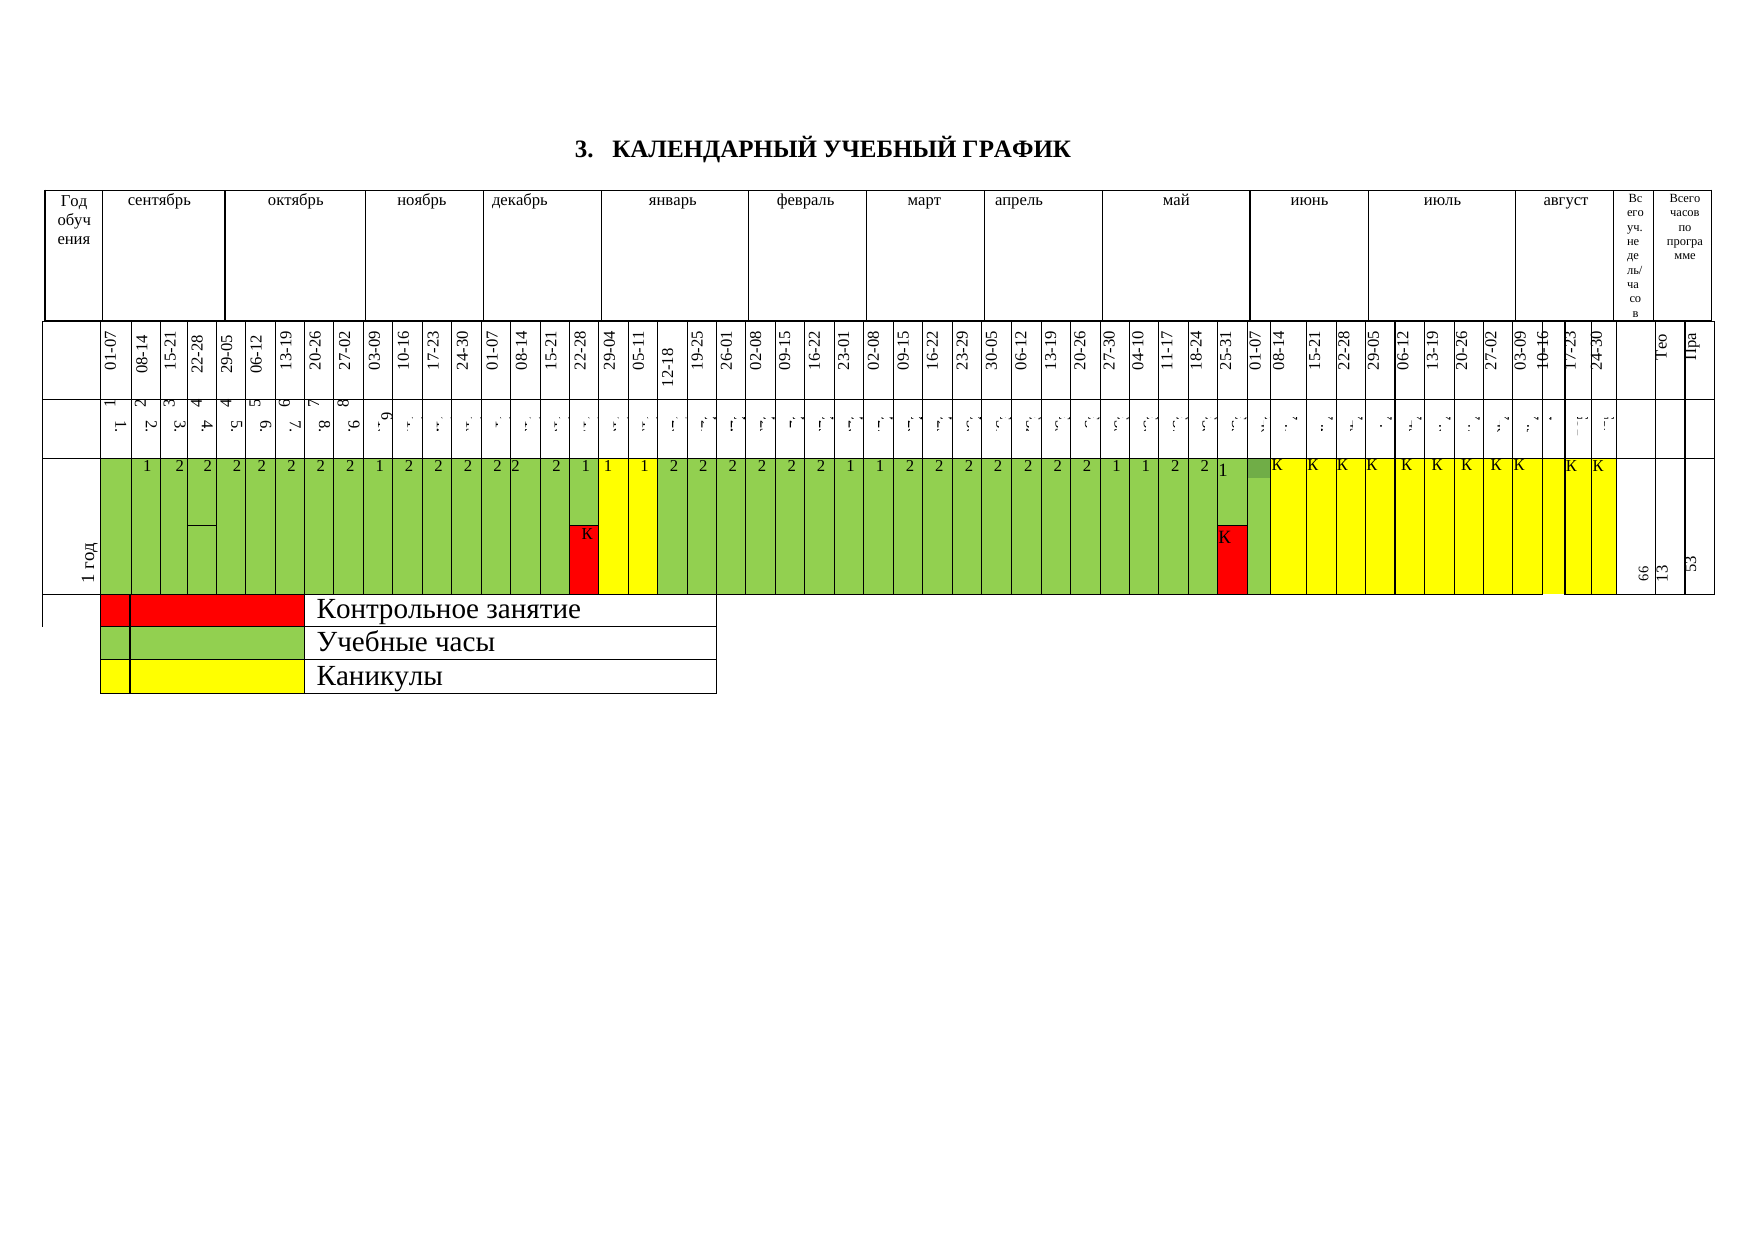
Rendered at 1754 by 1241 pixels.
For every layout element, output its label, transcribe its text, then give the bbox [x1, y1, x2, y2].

table_cell К [1307, 459, 1336, 594]
table_cell 1 [599, 459, 628, 594]
table_header 20-26 [305, 322, 333, 399]
table_cell 45 [1425, 400, 1454, 458]
table_header март [867, 191, 984, 320]
table_header 26-01 [717, 322, 745, 399]
table_cell 2 [746, 459, 775, 594]
table_cell 2 [1012, 459, 1041, 594]
table_cell 2 [482, 459, 510, 594]
table_cell 40 [1271, 400, 1306, 458]
table_header июнь [1251, 191, 1368, 320]
table_header февраль [749, 191, 866, 320]
table_header 02-08 [746, 322, 775, 399]
table_cell 38 [1218, 400, 1247, 458]
table_cell 6 [276, 400, 304, 458]
table_header 20-26 [1071, 322, 1100, 399]
table_cell К [1366, 459, 1394, 594]
table_header 23-01 [835, 322, 863, 399]
table_cell 2 [658, 459, 687, 594]
table_cell 1 [570, 459, 598, 525]
table_cell 1 [1218, 459, 1247, 525]
table_header 03-09 [364, 322, 392, 399]
table_cell 25 [835, 400, 863, 458]
table_cell К [1566, 459, 1591, 594]
table_cell 10 [393, 400, 422, 458]
table_cell 5 [246, 400, 275, 458]
table_header 09-15 [776, 322, 804, 399]
table_cell 33 [1071, 400, 1100, 458]
table_cell 4 [188, 400, 216, 458]
table_cell 31 [1012, 400, 1041, 458]
table_header 10-16 [393, 322, 422, 399]
table_cell 2 [423, 459, 451, 594]
table_header 19-25 [688, 322, 716, 399]
table_cell 2 [452, 459, 481, 594]
table_cell 20 [688, 400, 716, 458]
table_cell 41 [1307, 400, 1336, 458]
table_cell 2 [1159, 459, 1188, 594]
table_cell 2 [923, 459, 952, 594]
table_cell 2 [132, 400, 160, 458]
table_cell 42 [1337, 400, 1365, 458]
table_header 12-18 [658, 322, 687, 399]
table_cell [1656, 400, 1684, 458]
table_cell К [1396, 459, 1424, 594]
table_header 15-21 [541, 322, 569, 399]
table_cell 53 [1686, 459, 1714, 594]
table_header 16-22 [923, 322, 952, 399]
table_header 17-23 [1566, 322, 1591, 399]
table_header 25-31 [1218, 322, 1247, 399]
table_header 03-09 [1513, 322, 1542, 399]
table_cell 37 [1189, 400, 1217, 458]
table_cell 8 [334, 400, 363, 458]
table_header июль [1369, 191, 1515, 320]
table_cell [131, 660, 304, 693]
table_cell 1 [629, 459, 657, 594]
table_header декабрь [484, 191, 601, 320]
table_cell К [1592, 459, 1616, 594]
table_cell 24 [805, 400, 834, 458]
list КАЛЕНДАРНЫЙ УЧЕБНЫЙ ГРАФИК [346, 137, 1299, 163]
table_header январь [602, 191, 748, 320]
table_header Тео [1656, 322, 1684, 399]
table_header 13-19 [276, 322, 304, 399]
table_cell 2 [511, 459, 540, 594]
table_cell 2 [393, 459, 422, 594]
table_header 01-07 [1248, 322, 1270, 399]
table_header 22-28 [570, 322, 598, 399]
table_cell К [570, 526, 598, 594]
table_cell 16 [570, 400, 598, 458]
table_header 20-26 [1455, 322, 1483, 399]
table_cell 1 год [43, 459, 100, 594]
table_cell 1 [364, 459, 392, 594]
table_cell 2 [541, 459, 569, 594]
table_header 24-30 [1592, 322, 1616, 399]
table_header 22-28 [188, 322, 216, 399]
table_cell 3 [161, 400, 187, 458]
table_cell 2 [1189, 459, 1217, 594]
table_cell 2 [894, 459, 922, 594]
table_header 08-14 [511, 322, 540, 399]
table_header 18-24 [1189, 322, 1217, 399]
table_cell 51 [1592, 400, 1616, 458]
table_cell 50 [1566, 400, 1591, 458]
table_header 13-19 [1425, 322, 1454, 399]
table_cell [1686, 400, 1714, 458]
table_cell 17 [599, 400, 628, 458]
table_cell 1 [132, 459, 160, 594]
table_header 06-12 [1396, 322, 1424, 399]
table_cell 2 [276, 459, 304, 594]
table_cell 1 [864, 459, 893, 594]
table_cell 36 [1159, 400, 1188, 458]
table_cell 2 [688, 459, 716, 594]
table_header 08-14 [132, 322, 160, 399]
table_header Всего часов по программе [1654, 191, 1711, 320]
table_header Вс его уч. не де ль/ ча со в [1614, 191, 1653, 320]
table_cell Учебные часы [305, 627, 716, 659]
table_header 02-08 [864, 322, 893, 399]
table_cell 2 [161, 459, 187, 594]
table_cell 11 [423, 400, 451, 458]
table_header май [1103, 191, 1249, 320]
table_cell К [1484, 459, 1512, 594]
table_cell [1617, 400, 1655, 458]
table_cell 28 [923, 400, 952, 458]
table_cell К [1425, 459, 1454, 594]
table_cell 7 [305, 400, 333, 458]
table_header 15-21 [161, 322, 187, 399]
table_header апрель [985, 191, 1102, 320]
table_cell 18 [629, 400, 657, 458]
table_header 23-29 [953, 322, 981, 399]
table_cell [43, 400, 100, 458]
table_cell Каникулы [305, 660, 716, 693]
table_cell К [1337, 459, 1365, 594]
table_cell [43, 595, 100, 693]
table_header 11-17 [1159, 322, 1188, 399]
table_cell [101, 627, 129, 659]
table_cell 13 [1656, 459, 1684, 594]
table_cell 2 [776, 459, 804, 594]
table_header 29-05 [1366, 322, 1394, 399]
table_cell 12 [452, 400, 481, 458]
table_cell 66 [1617, 459, 1655, 594]
table_cell 2 [1042, 459, 1070, 594]
table_cell 2 [188, 459, 216, 525]
table_header 15-21 [1307, 322, 1336, 399]
table_cell 32 [1042, 400, 1070, 458]
table_header 27-02 [1484, 322, 1512, 399]
table_header 06-12 [1012, 322, 1041, 399]
table_cell [131, 595, 304, 626]
table_cell 22 [746, 400, 775, 458]
table_header 06-12 [246, 322, 275, 399]
table_header ноябрь [366, 191, 483, 320]
table_cell 2 [334, 459, 363, 594]
table_cell 2 [305, 459, 333, 594]
table_header 13-19 [1042, 322, 1070, 399]
table_cell 47 [1484, 400, 1512, 458]
table_header 17-23 [423, 322, 451, 399]
table_cell 30 [982, 400, 1011, 458]
table_cell 2 [982, 459, 1011, 594]
table_cell 9 [364, 400, 392, 458]
table_header 04-10 [1130, 322, 1158, 399]
table_cell 46 [1455, 400, 1483, 458]
table_cell 1 [101, 400, 131, 458]
table_cell К [1218, 526, 1247, 594]
table_header сентябрь [103, 191, 224, 320]
table_cell 39 [1248, 400, 1270, 458]
table_cell [1543, 459, 1564, 594]
table_cell 19 [658, 400, 687, 458]
table_cell [101, 459, 131, 594]
table_cell 27 [894, 400, 922, 458]
table_cell 1 [1101, 459, 1129, 594]
table_cell 2 [717, 459, 745, 594]
table_header 01-07 [101, 322, 131, 399]
table_header 01-07 [482, 322, 510, 399]
table_header 29-04 [599, 322, 628, 399]
table_cell [131, 627, 304, 659]
table_cell 26 [864, 400, 893, 458]
table_header 09-15 [894, 322, 922, 399]
table_header 27-30 [1101, 322, 1129, 399]
table_header Пра [1686, 322, 1714, 399]
table_cell 1 [835, 459, 863, 594]
table_cell [101, 595, 129, 626]
table_cell К [1455, 459, 1483, 594]
table_cell [188, 526, 216, 594]
table_cell 48 [1513, 400, 1542, 458]
table_cell К [1271, 459, 1306, 594]
table_cell 2 [1071, 459, 1100, 594]
table_header август [1516, 191, 1613, 320]
table_header 27-02 [334, 322, 363, 399]
table_cell 4 [217, 400, 245, 458]
table_cell 34 [1101, 400, 1129, 458]
table_cell 43 [1366, 400, 1394, 458]
table_cell 13 [482, 400, 510, 458]
table_cell 2 [217, 459, 245, 594]
table_cell Контрольное занятие [305, 595, 716, 626]
table_cell 14 [511, 400, 540, 458]
table_header [43, 322, 100, 399]
table_cell [1248, 478, 1270, 594]
table_cell К [1513, 459, 1542, 594]
table_header [1617, 322, 1655, 399]
table_cell 35 [1130, 400, 1158, 458]
table_header 30-05 [982, 322, 1011, 399]
table_header октябрь [226, 191, 365, 320]
table_cell 2 [953, 459, 981, 594]
table_header 22-28 [1337, 322, 1365, 399]
table_cell 29 [953, 400, 981, 458]
table_header 29-05 [217, 322, 245, 399]
table_cell 44 [1396, 400, 1424, 458]
table_cell 1 [1130, 459, 1158, 594]
table_header 24-30 [452, 322, 481, 399]
table_cell 49 [1543, 400, 1564, 458]
table_cell 2 [805, 459, 834, 594]
table_cell [101, 660, 129, 693]
table_cell 21 [717, 400, 745, 458]
table_cell 23 [776, 400, 804, 458]
table_header Годобучения [46, 191, 102, 320]
table_header 16-22 [805, 322, 834, 399]
table_cell 2 [246, 459, 275, 594]
table_cell 15 [541, 400, 569, 458]
table_header 05-11 [629, 322, 657, 399]
table_header 10-16 [1543, 322, 1564, 399]
table_header 08-14 [1271, 322, 1306, 399]
